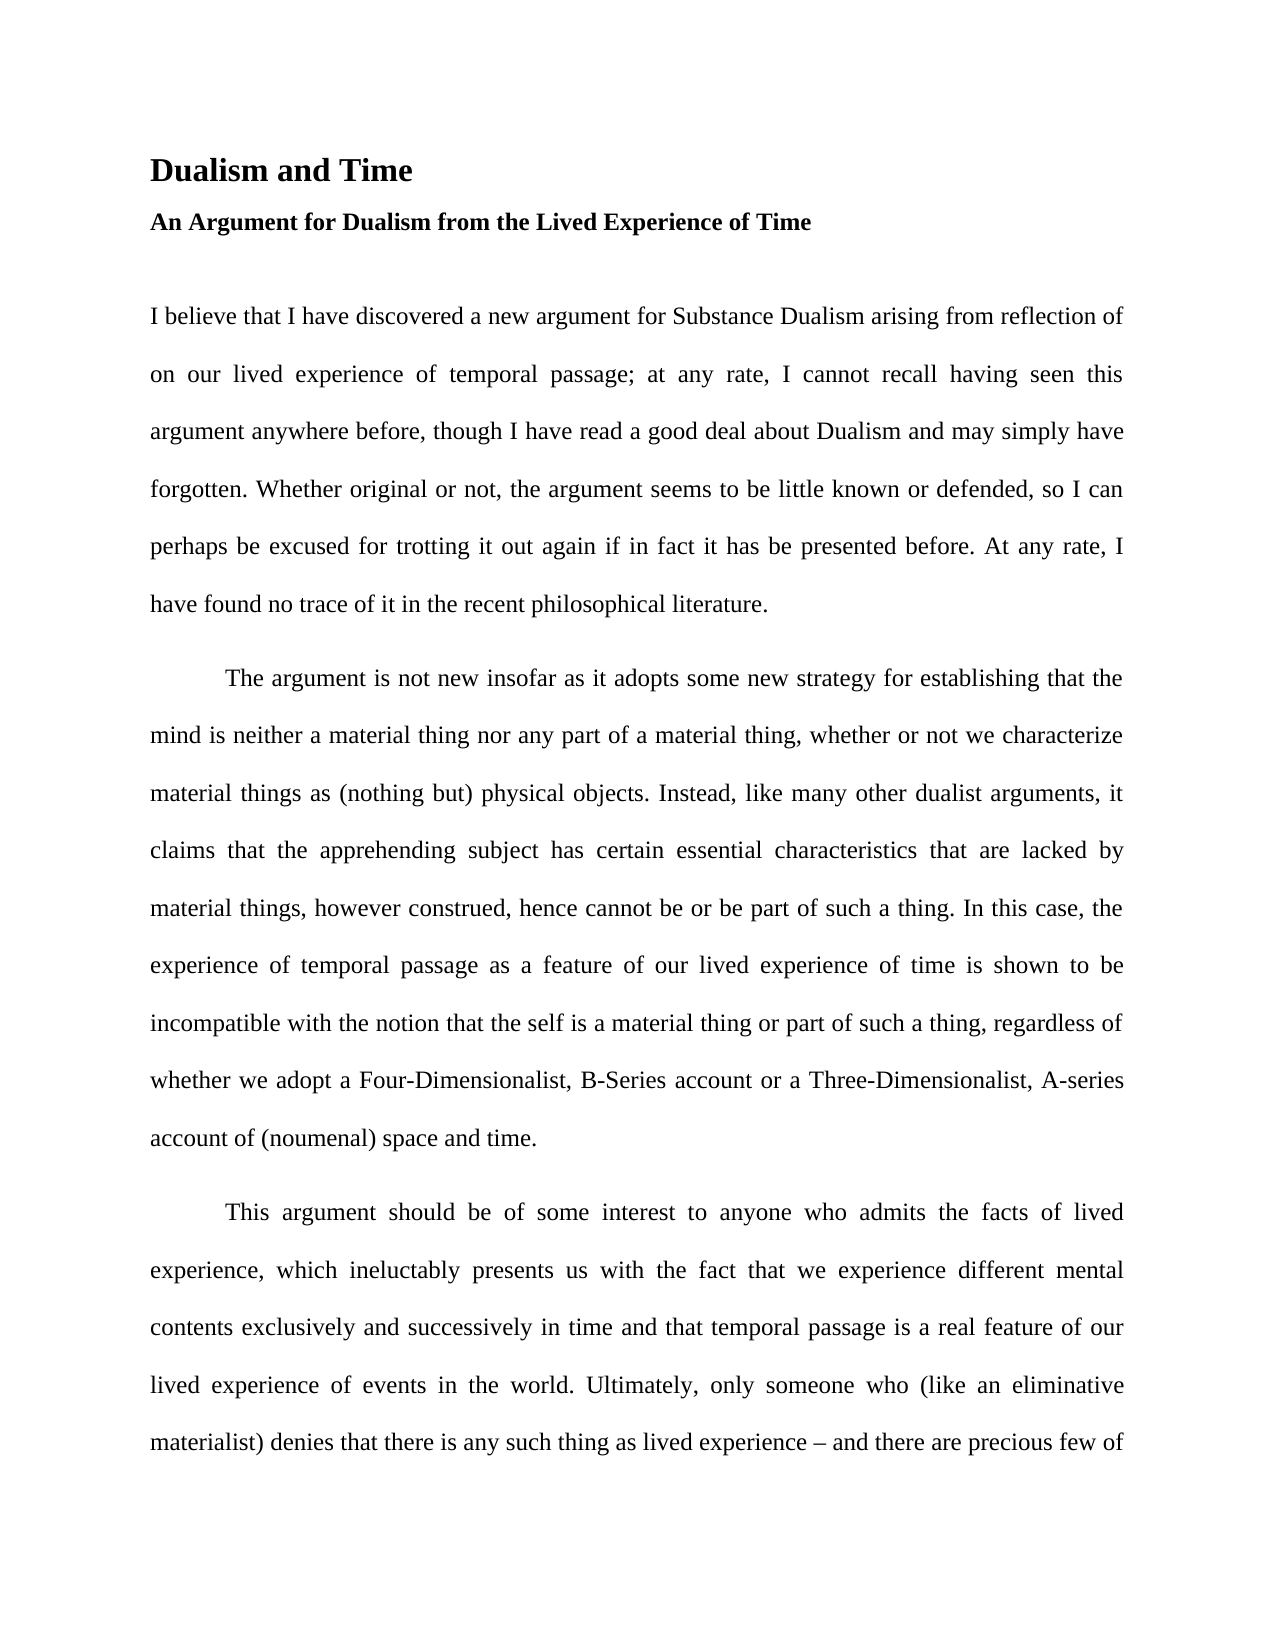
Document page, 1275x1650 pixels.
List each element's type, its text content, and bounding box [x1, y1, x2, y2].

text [150, 1197, 1125, 1456]
text The argument is not new insofar as it adopts some new strategy for establishing that the mind is neither a material thing nor any part of a material thing, whether or not we characterize material things as (nothing but) physical objects. Instead, like many other dualist arguments, it claims that the apprehending subject has certain essential characteristics that are lacked by material things, however construed, hence cannot be or be part of such a thing. In this case, the experience of temporal passage as a feature of our lived experience of time is shown to be incompatible with the notion that the self is a material thing or part of such a thing, regardless of whether we adopt a Four-Dimensionalist, B-Series account or a Three-Dimensionalist, A-series account of (noumenal) space and time. [150, 663, 1125, 1152]
text An Argument for Dualism from the Lived Experience of Time [150, 207, 1125, 236]
text Dualism and Time [150, 150, 1125, 188]
text I believe that I have discovered a new argument for Substance Dualism arising from reflection of on our lived experience of temporal passage; at any rate, I cannot recall having seen this argument anywhere before, though I have read a good deal about Dualism and may simply have forgotten. Whether original or not, the argument seems to be little known or defended, so I can perhaps be excused for trotting it out again if in fact it has be presented before. At any rate, I have found no trace of it in the recent philosophical literature. [150, 301, 1125, 618]
